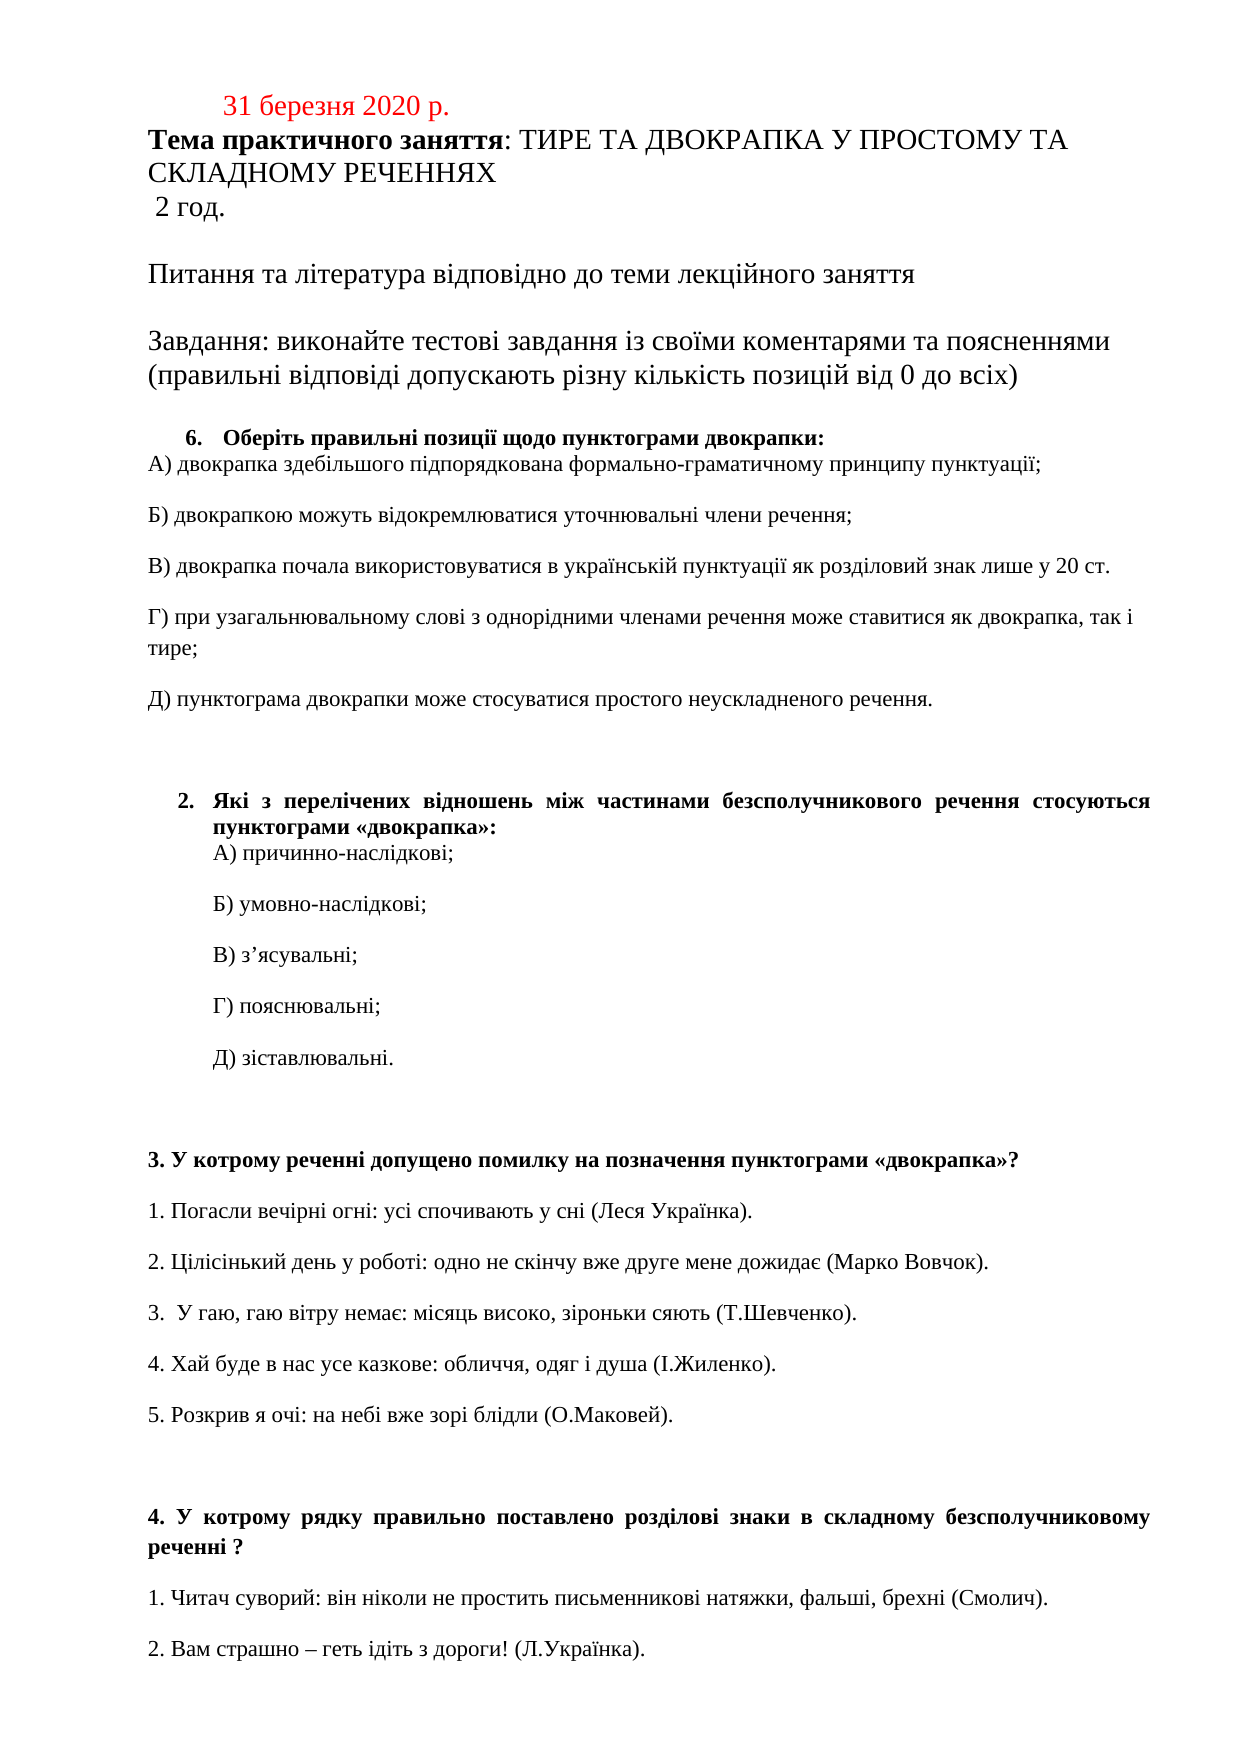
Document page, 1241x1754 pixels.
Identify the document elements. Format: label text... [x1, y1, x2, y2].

text 4. Хай буде в нас усе казкове: обличчя, одяг і душа (І.Жиленко). [148, 1350, 1152, 1376]
text Д) зіставлювальні. [213, 1044, 1152, 1070]
text 31 березня 2020 р. [223, 88, 1152, 122]
text А) причинно-наслідкові; [213, 839, 1152, 866]
text Г) пояснювальні; [213, 993, 1152, 1019]
text 2. Цілісінький день у роботі: одно не скінчу вже друге мене дожидає (Марко Вовчок). [148, 1248, 1152, 1274]
text 2. Вам страшно геть ідіть з дороги! (Л.Українка). [148, 1635, 1152, 1662]
text 3. У котрому реченні допущено помилку на позначення пунктограми «двокрапка»? [148, 1146, 1152, 1172]
list Оберіть правильні позиції щодо пунктограми двокрапки: [185, 424, 1152, 450]
text Завдання: виконайте тестові завдання із своїми коментарями та поясненнями (правильні відповіді допускають різну кількість позицій від 0 до всіх) [148, 323, 1152, 390]
text Д) пунктограма двокрапки може стосуватися простого неускладненого речення. [148, 685, 1152, 711]
text В) двокрапка почала використовуватися в українській пунктуації як розділовий знак лише у 20 ст. [148, 552, 1152, 579]
text В) з’ясувальні; [213, 942, 1152, 968]
text 5. Розкрив я очі: на небі вже зорі блідли (О.Маковей). [148, 1401, 1152, 1427]
text Б) умовно-наслідкові; [213, 891, 1152, 917]
text Тема практичного заняття: ТИРЕ ТА ДВОКРАПКА У ПРОСТОМУ ТА СКЛАДНОМУ РЕЧЕННЯХ [148, 122, 1152, 189]
text 3. У гаю, гаю вітру немає: місяць високо, зіроньки сяють (Т.Шевченко). [148, 1299, 1152, 1325]
text Б) двокрапкою можуть відокремлюватися уточнювальні члени речення; [148, 501, 1152, 528]
text 1. Погасли вечірні огні: усі спочивають у сні (Леся Українка). [148, 1197, 1152, 1223]
text Питання та література відповідно до теми лекційного заняття [148, 256, 1152, 290]
text 4. У котрому рядку правильно поставлено розділові знаки в складному безсполучниковому реченні ? [148, 1503, 1152, 1559]
list Які з перелічених відношень між частинами безсполучникового речення стосуються пунктограми «двокрапка»: [177, 787, 1152, 839]
text 1. Читач суворий: він ніколи не простить письменникові натяжки, фальші, брехні (Смолич). [148, 1584, 1152, 1611]
text 2 год. [148, 189, 1152, 223]
text Г) при узагальнювальному слові з однорідними членами речення може ставитися як двокрапка, так і тире; [148, 603, 1152, 660]
text А) двокрапка здебільшого підпорядкована формально-граматичному принципу пунктуації; [148, 450, 1152, 477]
